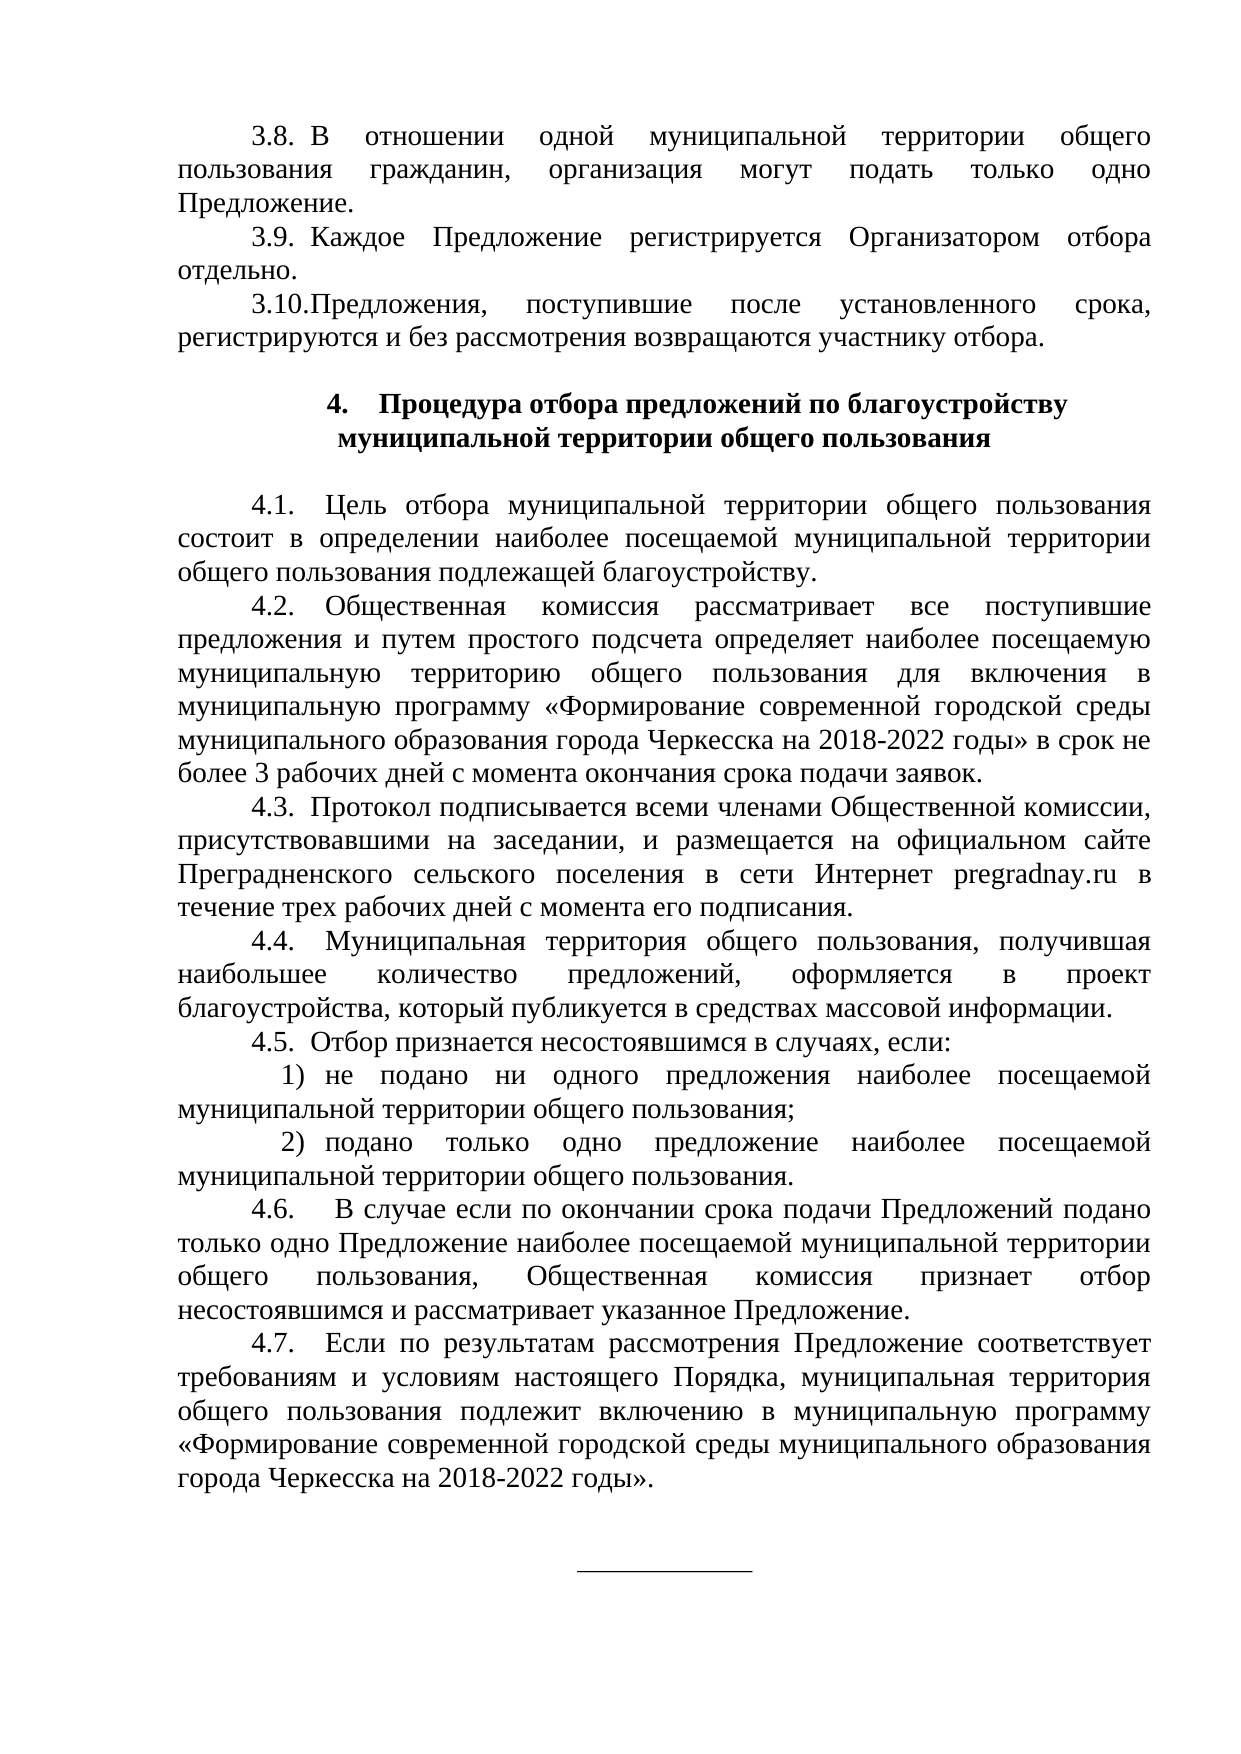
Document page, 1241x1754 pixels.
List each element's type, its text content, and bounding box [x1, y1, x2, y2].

list Отбор признается несостоявшимся в случаях, если: [251, 1024, 1152, 1057]
list Предложения, поступившие после установленного срока, регистрируются и без рассмотрения возвращаются участнику отбора. [177, 286, 1152, 353]
list подано только одно предложение наиболее посещаемой муниципальной территории общего пользования. [177, 1124, 1152, 1191]
list В случае если по окончании срока подачи Предложений подано только одно Предложение наиболее посещаемой муниципальной территории общего пользования, Общественная комиссия признает отбор несостоявшимся и рассматривает указанное Предложение. [177, 1191, 1152, 1326]
list Процедура отбора предложений по благоустройству муниципальной территории общего пользования [177, 386, 1152, 453]
list В отношении одной муниципальной территории общего пользования гражданин, организация могут подать только одно Предложение. [177, 118, 1152, 219]
list Муниципальная территория общего пользования, получившая наибольшее количество предложений, оформляется в проект благоустройства, который публикуется в средствах массовой информации. [177, 923, 1152, 1024]
list Если по результатам рассмотрения Предложение соответствует требованиям и условиям настоящего Порядка, муниципальная территория общего пользования подлежит включению в муниципальную программу «Формирование современной городской среды муниципального образования города Черкесска на 2018-2022 годы». [177, 1326, 1152, 1493]
text ______________ [177, 1546, 1152, 1575]
list не подано ни одного предложения наиболее посещаемой муниципальной территории общего пользования; [177, 1057, 1152, 1124]
list Протокол подписывается всеми членами Общественной комиссии, присутствовавшими на заседании, и размещается на официальном сайте Преградненского сельского поселения в сети Интернет pregradnay.ru в течение трех рабочих дней с момента его подписания. [177, 789, 1152, 923]
list Общественная комиссия рассматривает все поступившие предложения и путем простого подсчета определяет наиболее посещаемую муниципальную территорию общего пользования для включения в муниципальную программу «Формирование современной городской среды муниципального образования города Черкесска на 2018-2022 годы» в срок не более 3 рабочих дней с момента окончания срока подачи заявок. [177, 588, 1152, 789]
list Цель отбора муниципальной территории общего пользования состоит в определении наиболее посещаемой муниципальной территории общего пользования подлежащей благоустройству. [177, 487, 1152, 588]
list Каждое Предложение регистрируется Организатором отбора отдельно. [177, 219, 1152, 286]
